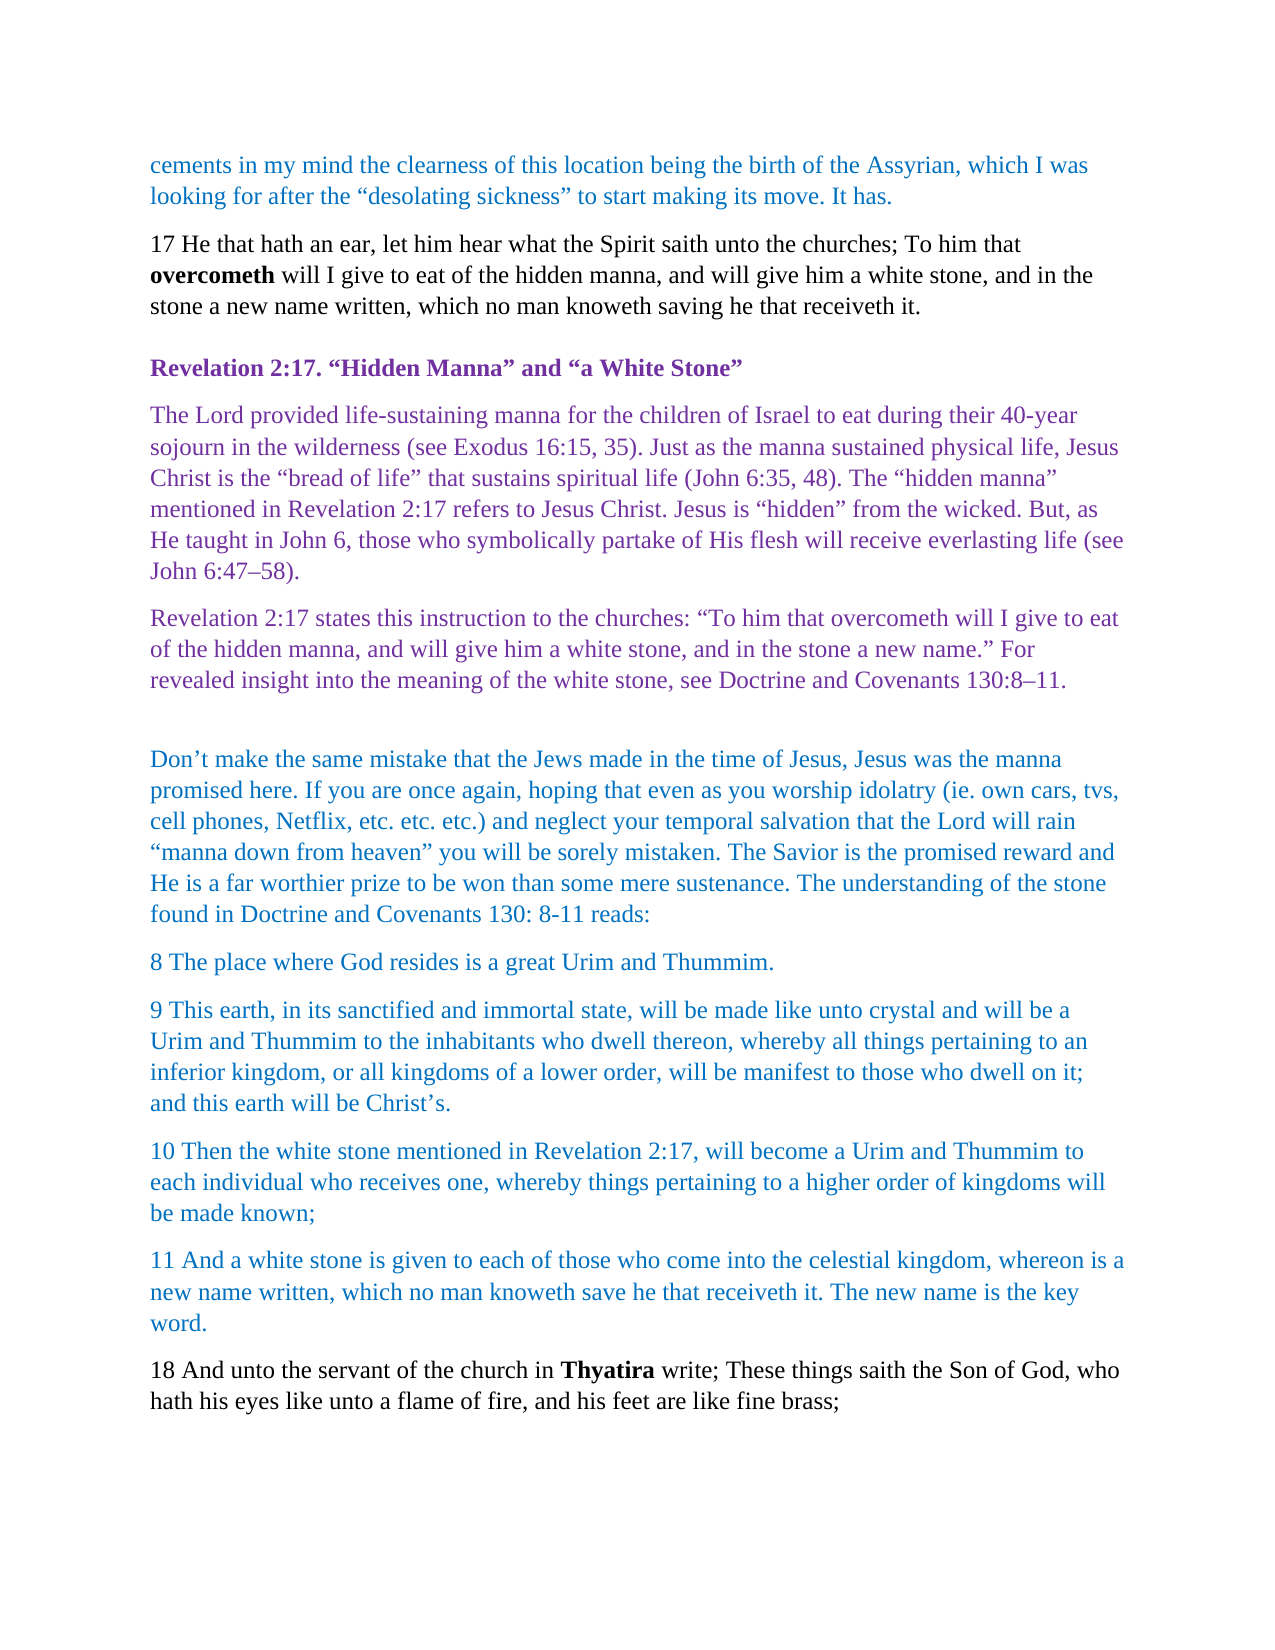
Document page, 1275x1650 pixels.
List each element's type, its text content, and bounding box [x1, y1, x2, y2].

text 11 And a white stone is given to each of those who come into the celestial kingdom, whereon is a new name written, which no man knoweth save he that receiveth it. The new name is the key word. [150, 1246, 1125, 1336]
text The Lord provided life-sustaining manna for the children of Israel to eat during their 40-year sojourn in the wilderness (see Exodus 16:15, 35). Just as the manna sustained physical life, Jesus Christ is the “bread of life” that sustains spiritual life (John 6:35, 48). The “hidden manna” mentioned in Revelation 2:17 refers to Jesus Christ. Jesus is “hidden” from the wicked. But, as He taught in John 6, those who symbolically partake of His flesh will receive everlasting life (see John 6:47–58). [150, 401, 1125, 584]
text 10 Then the white stone mentioned in Revelation 2:17, will become a Urim and Thummim to each individual who receives one, whereby things pertaining to a higher order of kingdoms will be made known; [150, 1136, 1125, 1227]
text Don’t make the same mistake that the Jews made in the time of Jesus, Jesus was the manna promised here. If you are once again, hoping that even as you worship idolatry (ie. own cars, tvs, cell phones, Netflix, etc. etc. etc.) and neglect your temporal salvation that the Lord will rain “manna down from heaven” you will be sorely mistaken. The Savior is the promised reward and He is a far worthier prize to be won than some mere sustenance. The understanding of the stone found in Doctrine and Covenants 130: 8-11 reads: [150, 713, 1125, 928]
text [150, 1355, 1125, 1446]
text 8 The place where God resides is a great Urim and Thummim. [150, 947, 1125, 976]
text Revelation 2:17 states this instruction to the churches: “To him that overcometh will I give to eat of the hidden manna, and will give him a white stone, and in the stone a new name.” For revealed insight into the meaning of the white stone, see Doctrine and Covenants 130:8–11. [150, 603, 1125, 694]
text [150, 150, 1125, 210]
text 17 He that hath an ear, let him hear what the Spirit saith unto the churches; To him that overcometh will I give to eat of the hidden manna, and will give him a white stone, and in the stone a new name written, which no man knoweth saving he that receiveth it. Revelation 2:17. “Hidden Manna” and “a White Stone” [150, 229, 1125, 382]
text 9 This earth, in its sanctified and immortal state, will be made like unto crystal and will be a Urim and Thummim to the inhabitants who dwell thereon, whereby all things pertaining to an inferior kingdom, or all kingdoms of a lower order, will be manifest to those who dwell on it; and this earth will be Christ’s. [150, 995, 1125, 1117]
